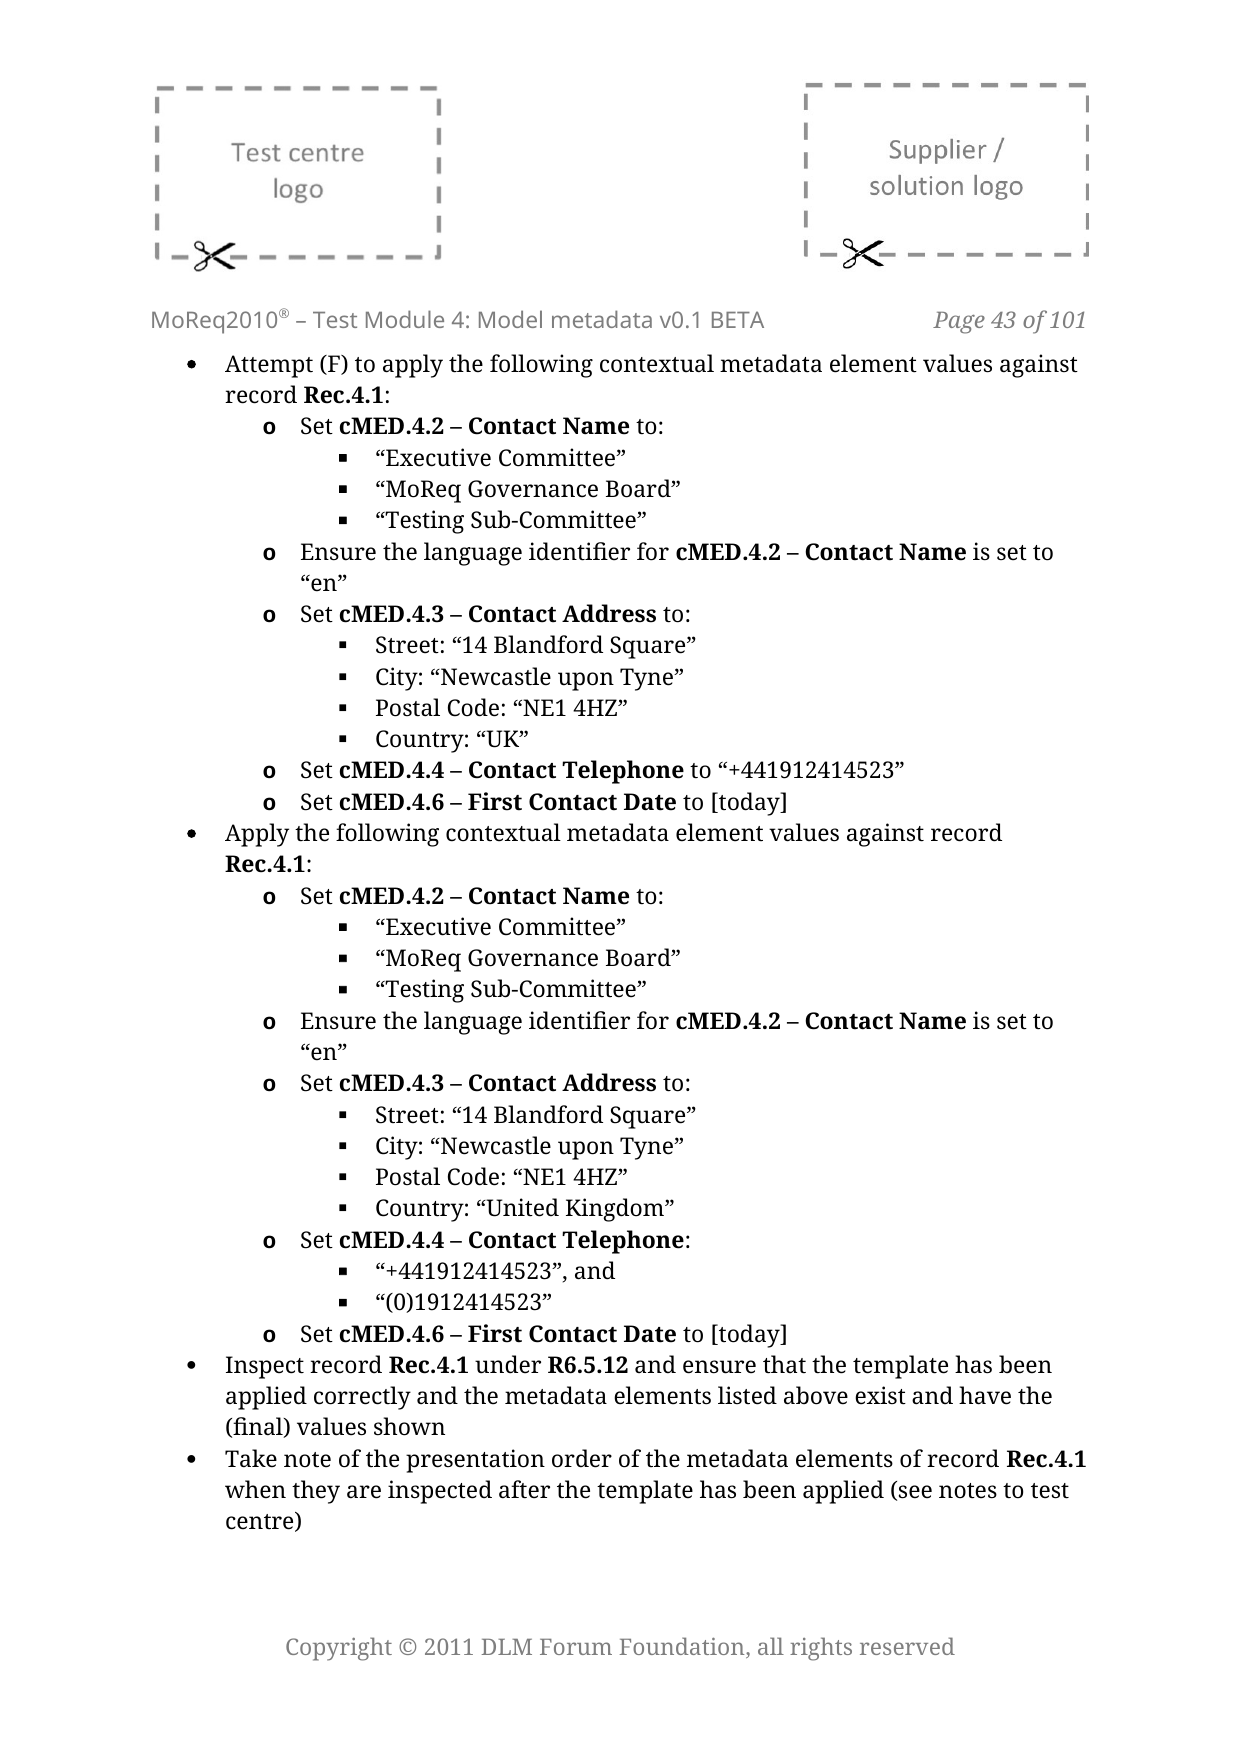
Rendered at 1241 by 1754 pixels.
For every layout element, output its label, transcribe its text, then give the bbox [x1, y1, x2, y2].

list “Executive Committee” [337, 442, 1090, 473]
list Set cMED.4.6 – First Contact Date to [today] [262, 786, 1090, 817]
list Street: “14 Blandford Square” [337, 1099, 1090, 1130]
list “+441912414523”, and [337, 1255, 1090, 1286]
list “MoReq Governance Board” [337, 473, 1090, 504]
list Set cMED.4.6 – First Contact Date to [today] [262, 1317, 1090, 1349]
list Set cMED.4.3 – Contact Address to: [262, 598, 1090, 629]
list Set cMED.4.4 – Contact Telephone to “+441912414523” [262, 754, 1090, 786]
list Take note of the presentation order of the metadata elements of record Rec.4.1 when they are inspected after the template has been applied (see notes to test centre) [187, 1443, 1090, 1536]
list Set cMED.4.2 – Contact Name to: [262, 410, 1090, 442]
list Set cMED.4.4 – Contact Telephone: [262, 1224, 1090, 1255]
list “MoReq Governance Board” [337, 942, 1090, 973]
list Set cMED.4.2 – Contact Name to: [262, 879, 1090, 911]
list Postal Code: “NE1 4HZ” [337, 692, 1090, 723]
list Street: “14 Blandford Square” [337, 629, 1090, 661]
list Ensure the language identifier for cMED.4.2 – Contact Name is set to “en” [262, 1005, 1090, 1067]
list “Testing Sub-Committee” [337, 973, 1090, 1005]
list “Testing Sub-Committee” [337, 504, 1090, 535]
list Apply the following contextual metadata element values against record Rec.4.1: [187, 817, 1090, 879]
list Set cMED.4.3 – Contact Address to: [262, 1067, 1090, 1099]
list “(0)1912414523” [337, 1286, 1090, 1317]
list Inspect record Rec.4.1 under R6.5.12 and ensure that the template has been applied correctly and the metadata elements listed above exist and have the (final) values shown [187, 1349, 1090, 1443]
list City: “Newcastle upon Tyne” [337, 661, 1090, 692]
list Attempt (F) to apply the following contextual metadata element values against record Rec.4.1: [187, 348, 1090, 410]
list Postal Code: “NE1 4HZ” [337, 1161, 1090, 1192]
picture [801, 79, 1089, 272]
picture [150, 79, 442, 273]
list City: “Newcastle upon Tyne” [337, 1130, 1090, 1161]
list Country: “UK” [337, 723, 1090, 754]
list Ensure the language identifier for cMED.4.2 – Contact Name is set to “en” [262, 535, 1090, 598]
list “Executive Committee” [337, 911, 1090, 942]
list Country: “United Kingdom” [337, 1192, 1090, 1224]
